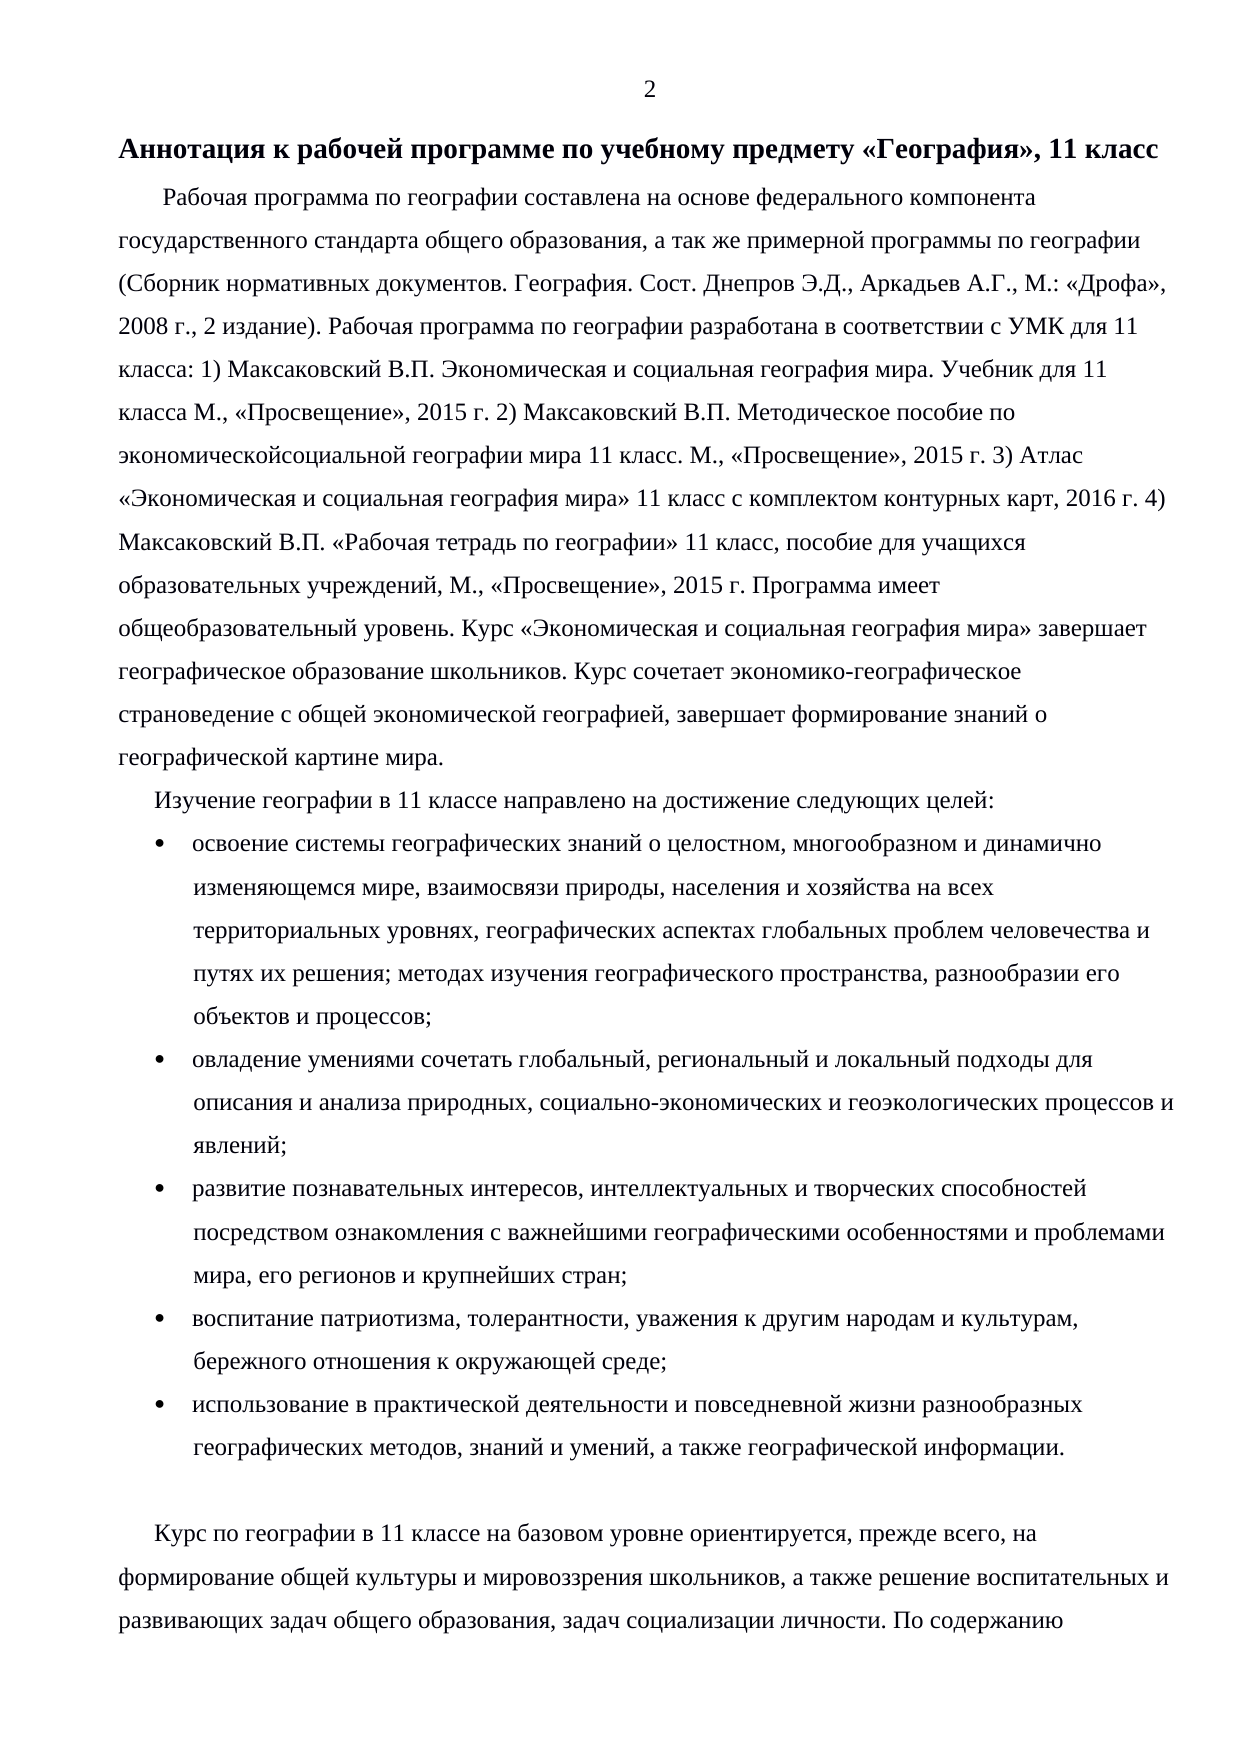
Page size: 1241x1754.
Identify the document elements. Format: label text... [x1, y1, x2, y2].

list использование в практической деятельности и повседневной жизни разнообразных географических методов, знаний и умений, а также географической информации. [156, 1389, 1181, 1461]
list воспитание патриотизма, толерантности, уважения к другим народам и культурам, бережного отношения к окружающей среде; [156, 1303, 1181, 1375]
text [118, 1518, 1181, 1633]
text Изучение географии в 11 классе направлено на достижение следующих целей: [118, 785, 1181, 814]
list развитие познавательных интересов, интеллектуальных и творческих способностей посредством ознакомления с важнейшими географическими особенностями и проблемами мира, его регионов и крупнейших стран; [156, 1173, 1181, 1288]
list освоение системы географических знаний о целостном, многообразном и динамично изменяющемся мире, взаимосвязи природы, населения и хозяйства на всех территориальных уровнях, географических аспектах глобальных проблем человечества и путях их решения; методах изучения географического пространства, разнообразии его объектов и процессов; [156, 828, 1181, 1030]
text Аннотация к рабочей программе по учебному предмету «География», 11 класс [118, 131, 1181, 165]
list овладение умениями сочетать глобальный, региональный и локальный подходы для описания и анализа природных, социально-экономических и геоэкологических процессов и явлений; [156, 1044, 1181, 1159]
text Рабочая программа по географии составлена на основе федерального компонента государственного стандарта общего образования, а так же примерной программы по географии (Сборник нормативных документов. География. Сост. Днепров Э.Д., Аркадьев А.Г., М.: «Дрофа», 2008 г., 2 издание). Рабочая программа по географии разработана в соответствии с УМК для 11 класса: 1) Максаковский В.П. Экономическая и социальная география мира. Учебник для 11 класса М., «Просвещение», 2015 г. 2) Максаковский В.П. Методическое пособие по экономическойсоциальной географии мира 11 класс. М., «Просвещение», 2015 г. 3) Атлас «Экономическая и социальная география мира» 11 класс с комплектом контурных карт, 2016 г. 4) Максаковский В.П. «Рабочая тетрадь по географии» 11 класс, пособие для учащихся образовательных учреждений, М., «Просвещение», 2015 г. Программа имеет общеобразовательный уровень. Курс «Экономическая и социальная география мира» завершает географическое образование школьников. Курс сочетает экономико-географическое страноведение с общей экономической географией, завершает формирование знаний о географической картине мира. [118, 182, 1181, 771]
